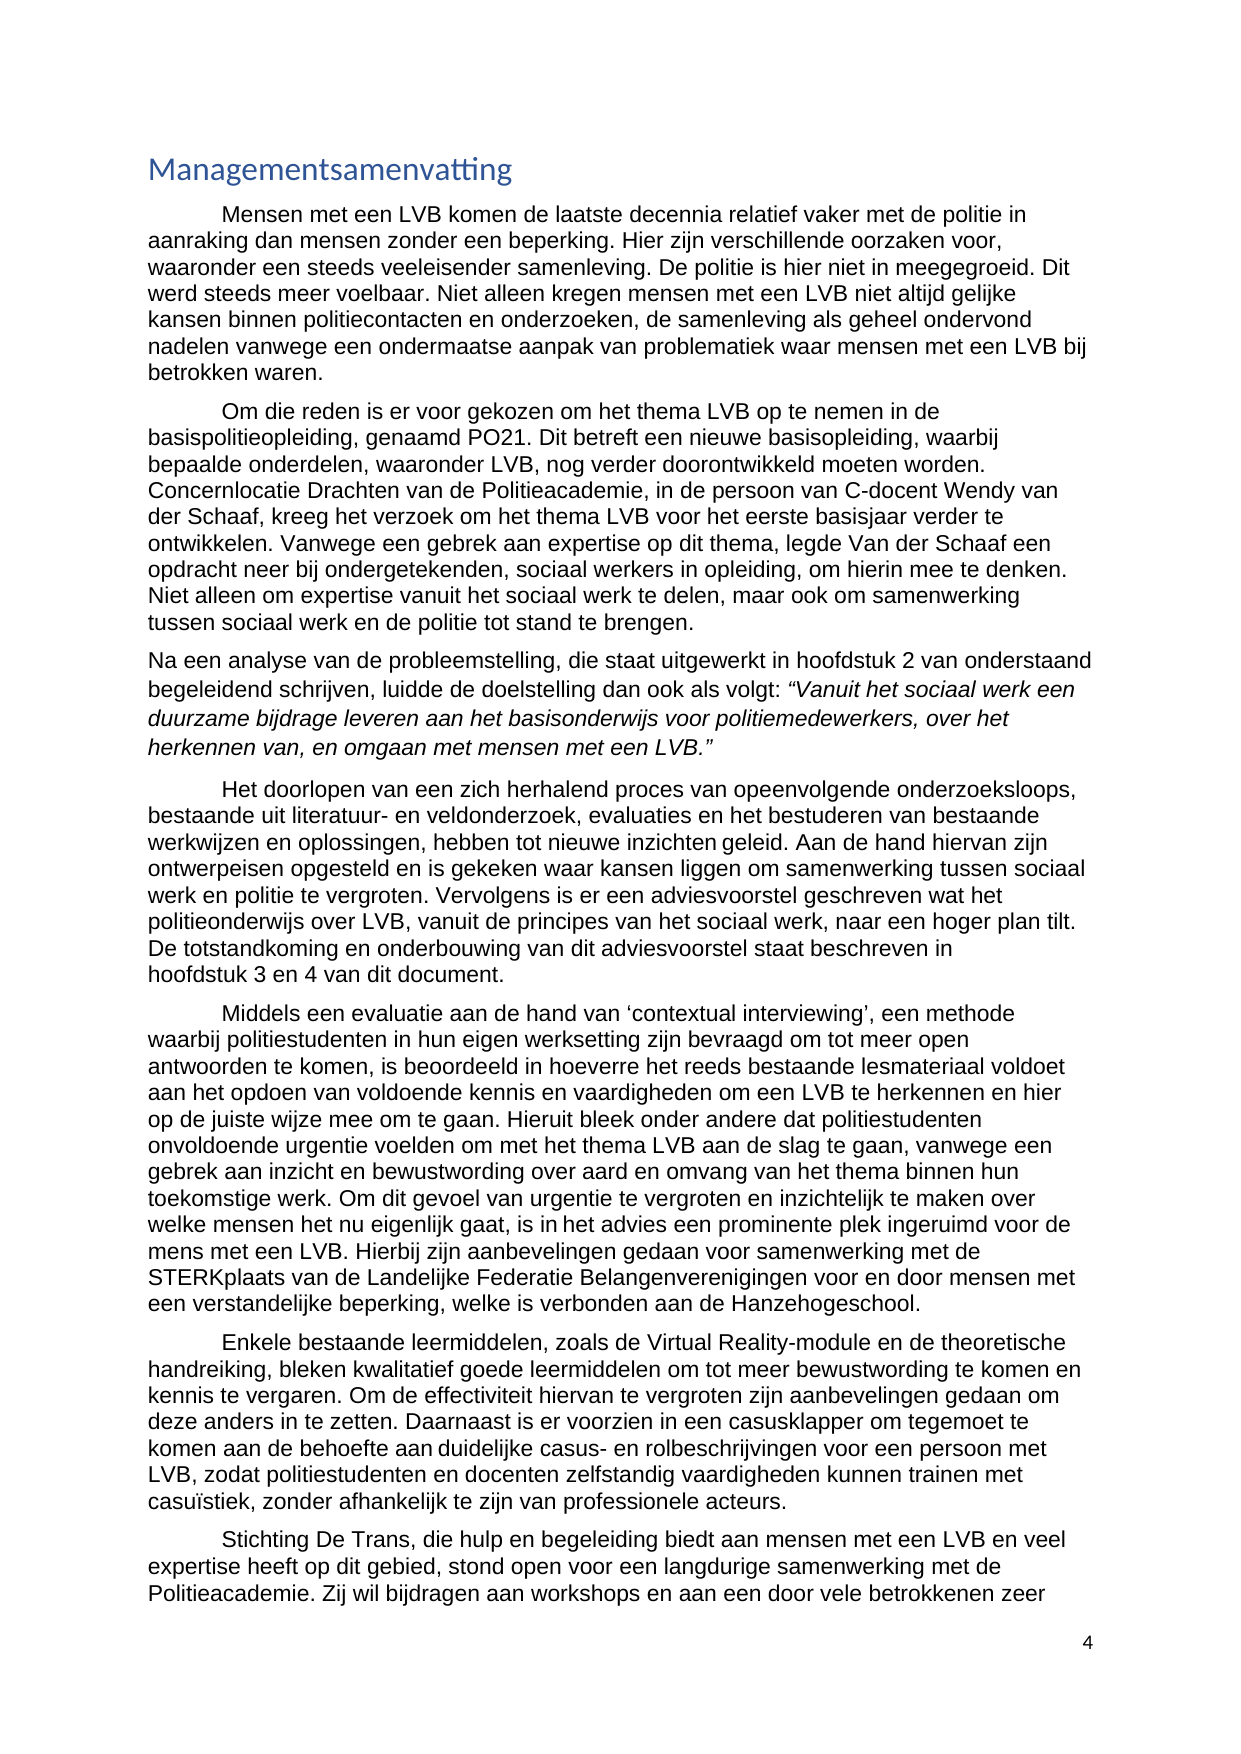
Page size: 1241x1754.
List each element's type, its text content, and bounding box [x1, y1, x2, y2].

text Om die reden is er voor gekozen om het thema LVB op te nemen in de basispolitieopleiding, genaamd PO21. Dit betreft een nieuwe basisopleiding, waarbij bepaalde onderdelen, waaronder LVB nog verder doorontwikkeld moeten worden. Concernlocatie Drachten van de olitieacademie, in de persoon van C-docent Wendy van der Schaaf, kreeg het verzoek om het thema LVB voor het eerste basisjaar verder te ontwikkelen. Vanwege een gebrek aan expertise op dit thema, legde Van der Schaaf een opdracht neer bij ondergetekenden, sociaal werkers in opleiding, om hierin mee te denken. Niet alleen om expertise vanuit het sociaal werk te delen, maar ook om samenwerking tussen sociaal werk en de politie tot stand te brengen. [148, 398, 1093, 635]
text Enkele bestaande leermiddelen, zoals de Virtual Reality-module en de theoretische handreiking, bleken kwalitatief goede leermiddelen om tot meer bewustwording te komen en kennis te vergaren. Om de effectiviteit hiervan te vergroten zijn aanbevelingen gedaan om deze anders in te zetten. Daarnaast is er voorzien in een casusklapper om tegemoet te komen aan de behoefte duidelijke casus- en rolbeschrijvingen voor een persoon met LVB, zodat politiestudenten en docenten zelfstandig vaardigheden kunnen trainen met casuïstiek, zonder afhankelijk te zijn van professionele acteurs. [148, 1329, 1093, 1514]
text Managementsamenvatting [148, 148, 1093, 188]
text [148, 1526, 1093, 1606]
text Na een analyse de probleemstelling, staat uitgewerkt in hoofdstuk 2 van onderstaand begeleidend schrijven, luidde de doelstelling dan ook als volgt: “Vanuit het sociaalwerk een duurzame bijdrage leveren aan het basisonderwijs voor politiemedewerkers, over het herkennen van, en omgaan met mensen met een LVB.” [148, 647, 1093, 761]
text Het doorlopen van een zich herhalend proces van opeenvolgende onderzoeksloops, bestaande uit literatuur- en veldonderzoek, evaluaties en het bestuderen van bestaande werkwijzen en oplossingen, hebben tot nieuwe inzichtengeleid. Aan de hand hiervan zijn ontwerpeisen opgesteld en is gekeken waar kansen liggen om samenwerking tussen sociaal werk en politie te vergroten. Vervolgens is er een adviesvoorstel geschreven wat het politieonderwijs over LVB, vanuit de principes van het sociaal werk, naar een hoger plan tilt. e totstandkoming en onderbouwing van dit adviesvoorstel hoofdstuk 3 en 4 van dit document. [148, 776, 1093, 988]
text Middels een evaluatie aan de hand van ‘contextual interviewing’, een methode waarbij politiestudenten in hun eigen werksetting zijn bevraagd om tot meer open antwoorden te komen, is beoordeeld in hoeverre het reeds bestaande lesmateriaal voldoet aan het opdoen van voldoende kennis en vaardigheden om een LVB te herkennen en hier op de juiste wijze mee om te gaan. Hieruit bleek onder andere dat politiestudenten onvoldoende urgentie voelden om met het thema LVB aan de slag te gaan, vanwege een gebrek aan inzicht en bewustwording over aard en omvang van het thema binnen hun toekomstige werk. Om dit gevoel van urgentie te vergroten en inzichtelijk te maken over welke mensen het nu eigenlijk gaat, is het advies een prominente plek ingeruimd voor de mens met een LVB. Hierbij zijn aanbevelingen gedaan voor samenwerking met de STERKplaats van de Landelijke Federatie Belangenverenigingen voor en door mensen met een verstandelijke beperking, welke is verbonden aan de Hanzehogeschool. [148, 1000, 1093, 1317]
text Mensen met een LVB komen de laatste decennia relatief vaker met de politie in aanraking dan mensen zonder een beperking. Hier zijn verschillende oorzaken voor, waaronder een steeds veeleisender samenleving. De politie is hier niet in meegegroeid. Dit werd steeds meer voelbaar. Niet alleen kregen mensen met een LVB niet altijd gelijke kansen binnen politiecontacten en onderzoeken, de samenleving als geheel ondervond nadelen vanwege een ondermaatse aanpak van problematiek waar mensen met een LVB bij betrokken waren. [148, 201, 1093, 385]
